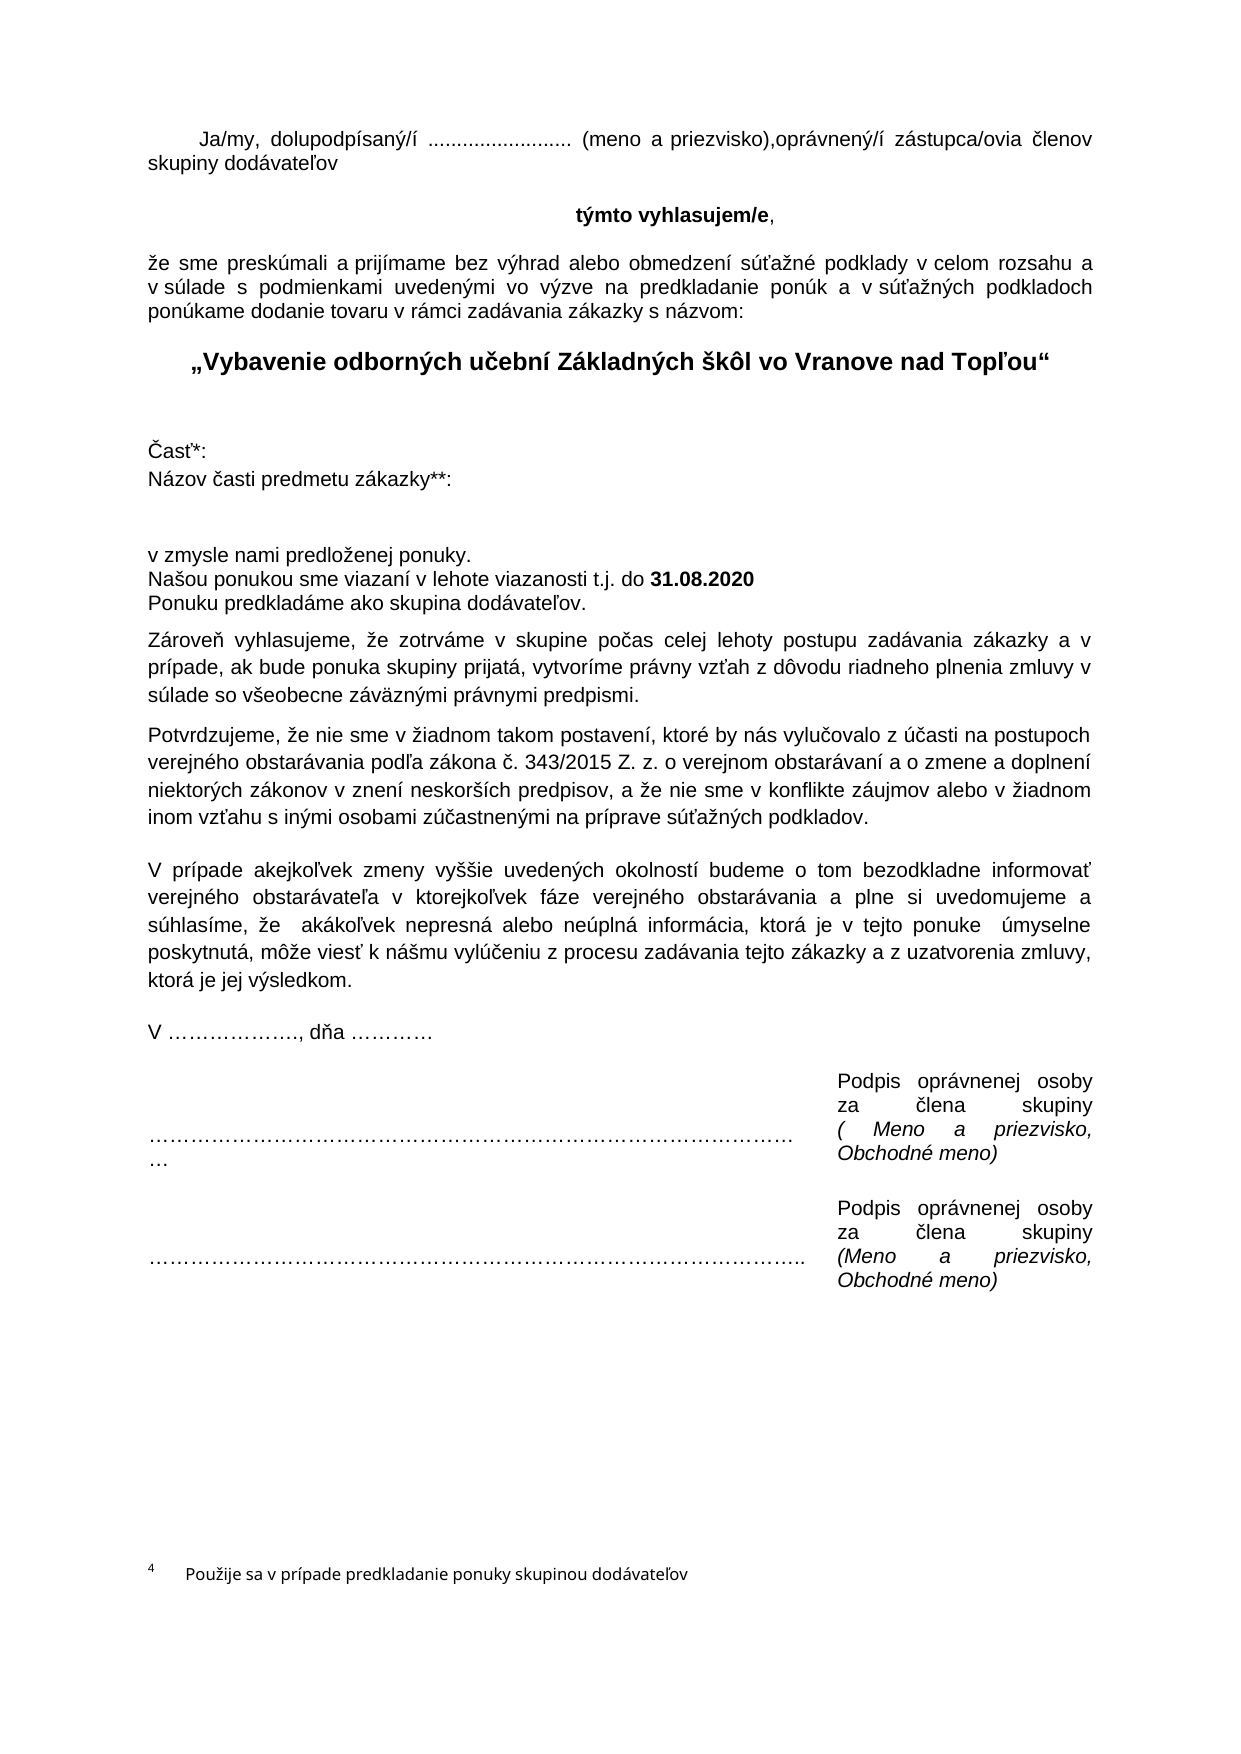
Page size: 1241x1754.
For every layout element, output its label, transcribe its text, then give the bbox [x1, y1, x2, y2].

text Ponuku predkladáme ako skupina dodávateľov. [148, 591, 1093, 615]
text Našou ponukou sme viazaní v lehote viazanosti t.j. do 31.08.2020 [148, 567, 1093, 591]
table_header Podpis oprávnenej osoby za člena skupiny ( Meno a priezvisko, Obchodné meno) [826, 1069, 1104, 1196]
list „Vybavenie odborných učební Základných škôl vo Vranove nad Topľou“ [148, 347, 1093, 376]
table_cell ………………………………………………………………………………….. [137, 1196, 826, 1316]
text Časť*: [148, 439, 1093, 463]
text V prípade akejkoľvek zmeny vyššie uvedených okolností budeme o tom bezodkladne informovať verejného obstarávateľa v ktorejkoľvek fáze verejného obstarávania a plne si uvedomujeme a súhlasíme, že akákoľvek nepresná alebo neúplná informácia, ktorá je v tejto ponuke úmyselne poskytnutá, môže viesť k nášmu vylúčeniu z procesu zadávania tejto zákazky a z uzatvorenia zmluvy, ktorá je jej výsledkom. [148, 857, 1093, 991]
table_cell Podpis oprávnenej osoby za člena skupiny (Meno a priezvisko, Obchodné meno) [826, 1196, 1104, 1316]
text Názov časti predmetu zákazky**: [148, 466, 1093, 490]
text že sme preskúmali a prijímame bez výhrad alebo obmedzení súťažné podklady v celom rozsahu a v súlade s podmienkami uvedenými vo výzve na predkladanie ponúk a v súťažných podkladoch ponúkame dodanie tovaru v rámci zadávania zákazky s názvom: [148, 251, 1093, 323]
text V ………………., dňa ………… [148, 1020, 1093, 1044]
text v zmysle nami predloženej ponuky. [148, 543, 1093, 567]
list Použije sa v prípade predkladanie ponuky skupinou dodávateľov [148, 1561, 1093, 1586]
text týmto vyhlasujem/e, [148, 203, 1093, 227]
table_header …………………………………………………………………………………… [137, 1069, 826, 1196]
text Potvrdzujeme, že nie sme v žiadnom takom postavení, ktoré by nás vylučovalo z účasti na postupoch verejného obstarávania podľa zákona č. 343/2015 Z. z. o verejnom obstarávaní a o zmene a doplnení niektorých zákonov v znení neskorších predpisov, a že nie sme v konflikte záujmov alebo v žiadnom inom vzťahu s inými osobami zúčastnenými na príprave súťažných podkladov. [148, 722, 1093, 829]
text Ja/my, dolupodpísaný/í ......................... (meno a priezvisko),oprávnený/í zástupca/ovia členov skupiny dodávateľov [148, 126, 1093, 174]
text Zároveň vyhlasujeme, že zotrváme v skupine počas celej lehoty postupu zadávania zákazky a v prípade, ak bude ponuka skupiny prijatá, vytvoríme právny vzťah z dôvodu riadneho plnenia zmluvy v súlade so všeobecne záväznými právnymi predpismi. [148, 627, 1093, 706]
